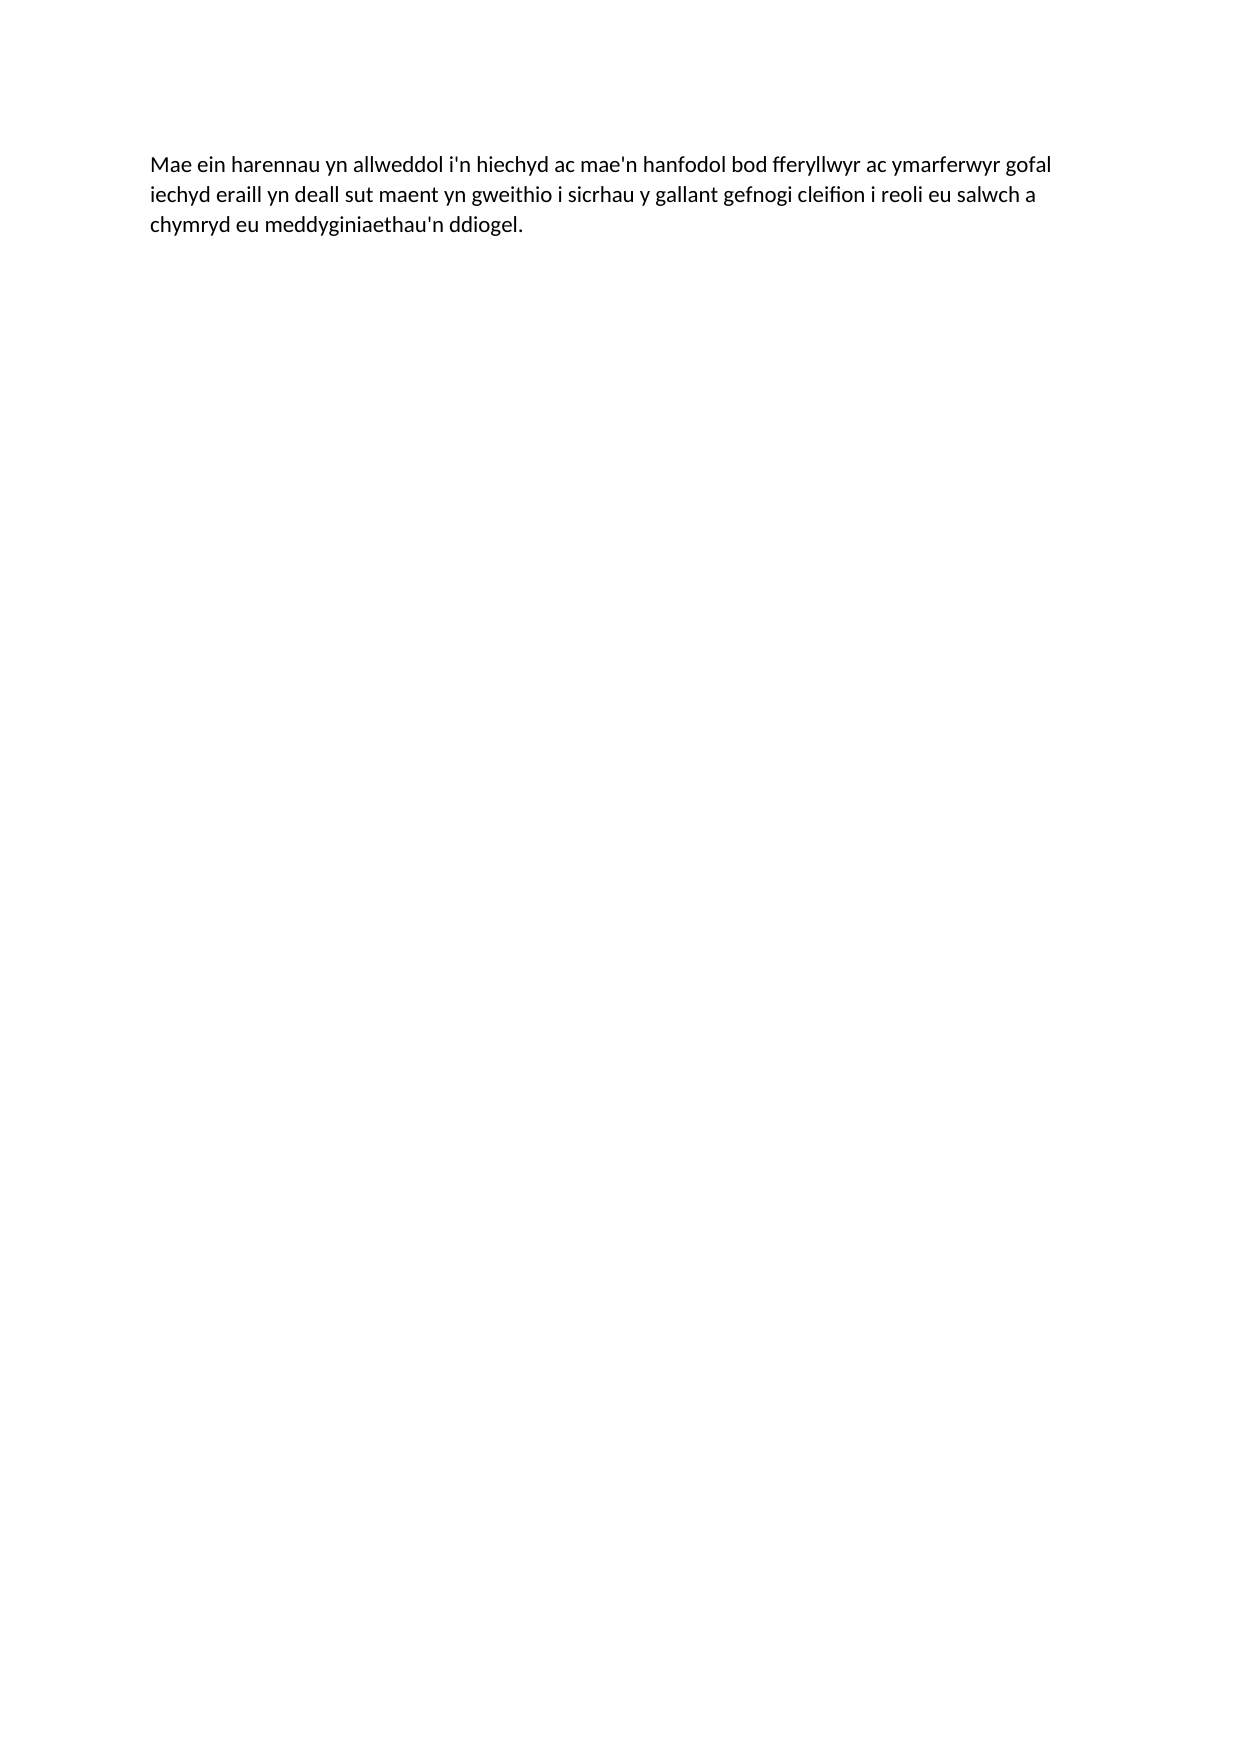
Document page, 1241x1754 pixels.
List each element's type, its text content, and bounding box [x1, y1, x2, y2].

text Mae ein harennau yn allweddol i'n hiechyd ac mae'n hanfodol bod fferyllwyr ac ymarferwyr gofal iechyd eraill yn deall sut maent yn gweithio i sicrhau y gallant gefnogi cleifion i reoli eu salwch a chymryd eu meddyginiaethau'n ddiogel. [150, 150, 1090, 238]
